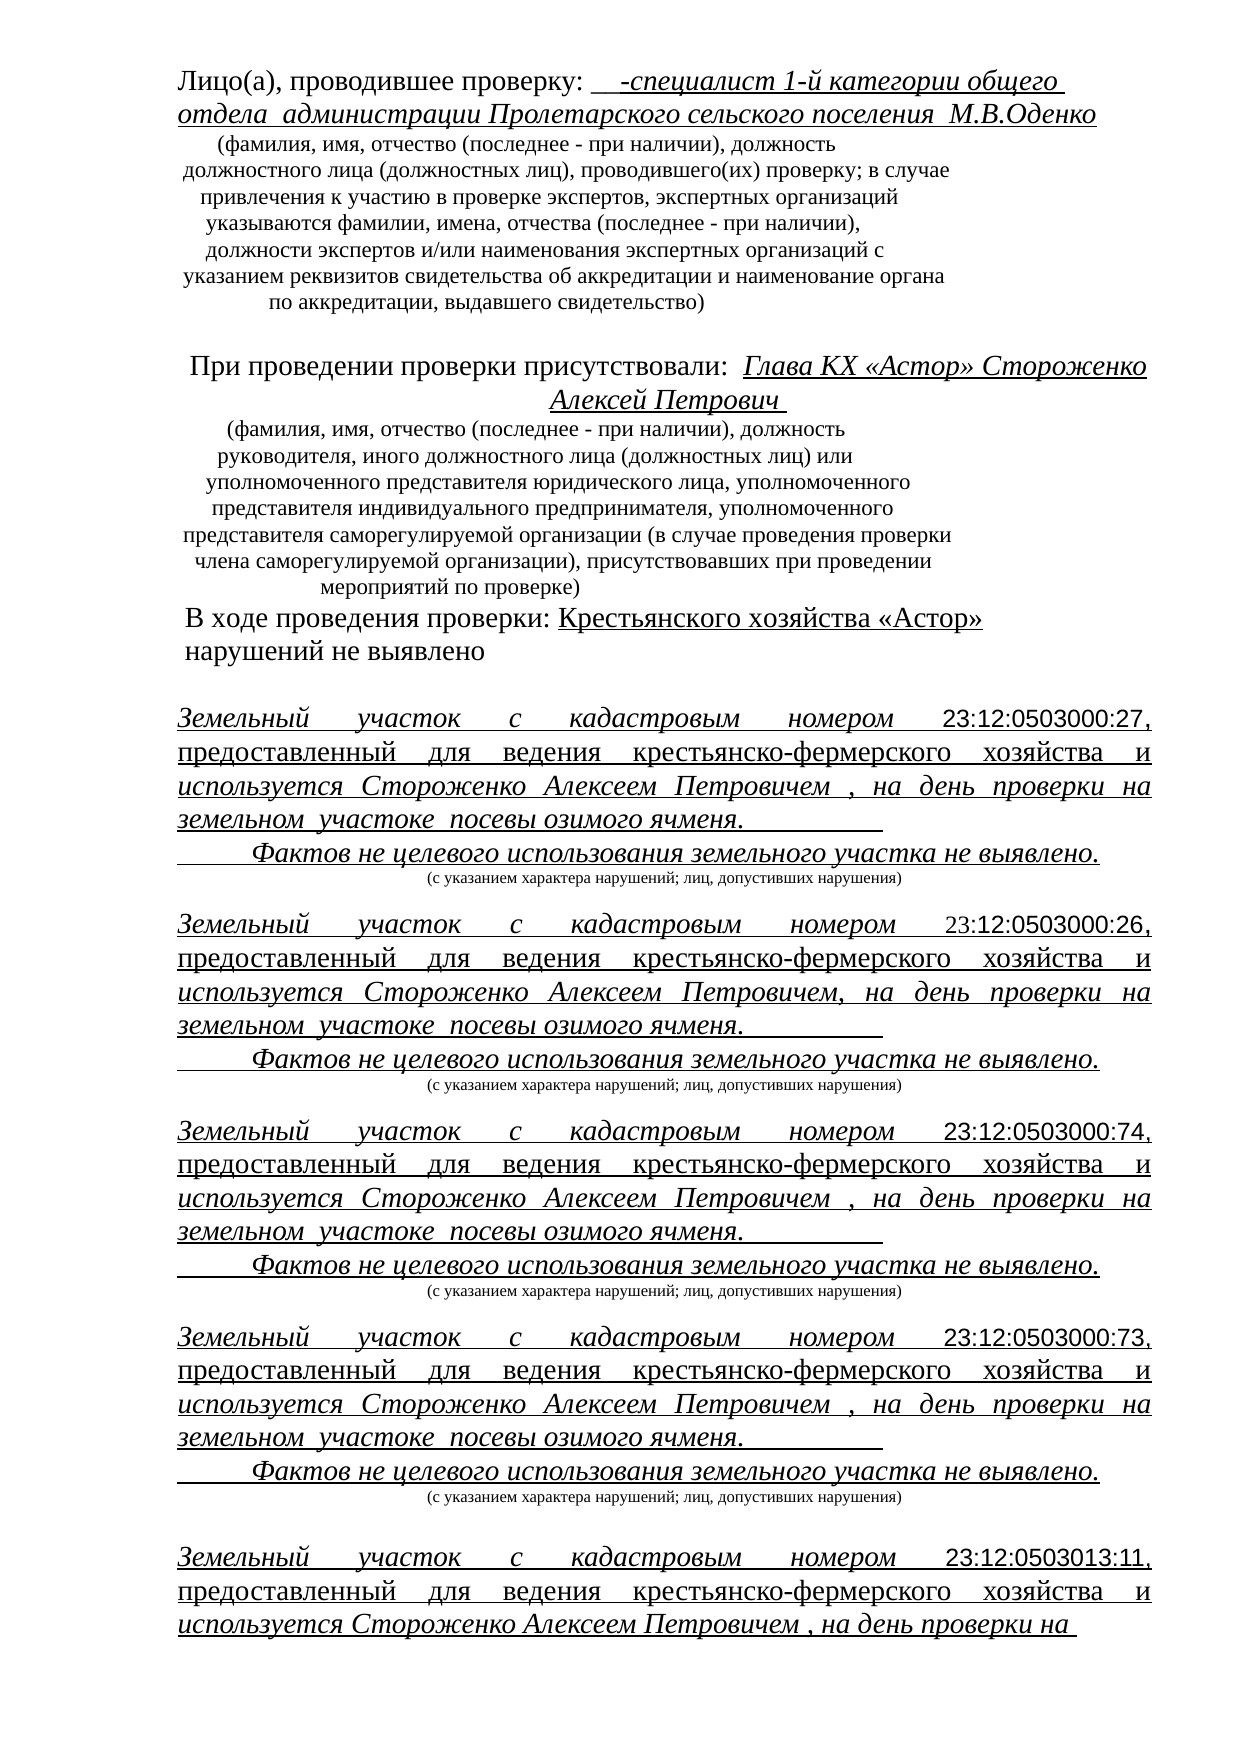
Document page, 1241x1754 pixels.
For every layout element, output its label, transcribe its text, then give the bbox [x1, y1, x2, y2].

text Фактов не целевого использования земельного участка не выявлено. [177, 1453, 1152, 1486]
text Земельный участок с кадастровым номером 23:12:0503000:74, предоставленный для ведения крестьянско-фермерского хозяйства и используется Стороженко Алексеем Петровичем , на день проверки на земельном участоке посевы озимого ячменя. [177, 1210, 1152, 1247]
text (с указанием характера нарушений; лиц, допустивших нарушения) [177, 1486, 1152, 1506]
text указываются фамилии, имена, отчества (последнее - при наличии), [177, 209, 1152, 236]
text руководителя, иного должностного лица (должностных лиц) или [177, 442, 1152, 468]
text Земельный участок с кадастровым номером 23:12:0503000:27, предоставленный для ведения крестьянско-фермерского хозяйства и используется Стороженко Алексеем Петровичем , на день проверки на земельном участоке посевы озимого ячменя. [177, 798, 1152, 835]
text Земельный участок с кадастровым номером 23:12:0503000:73, предоставленный для ведения крестьянско-фермерского хозяйства и используется Стороженко Алексеем Петровичем , на день проверки на земельном участоке посевы озимого ячменя. [177, 1416, 1152, 1453]
text (с указанием характера нарушений; лиц, допустивших нарушения) [177, 1074, 1152, 1093]
text указанием реквизитов свидетельства об аккредитации и наименование органа [177, 262, 1152, 288]
text привлечения к участию в проверке экспертов, экспертных организаций [177, 183, 1152, 209]
text Земельный участок с кадастровым номером 23:12:0503000:74, предоставленный для ведения крестьянско-фермерского хозяйства и используется Стороженко Алексеем Петровичем , на день проверки на земельном участоке посевы озимого ячменя. [177, 1143, 1152, 1209]
text Фактов не целевого использования земельного участка не выявлено. [177, 1247, 1152, 1280]
text Земельный участок с кадастровым номером 23:12:0503000:73, предоставленный для ведения крестьянско-фермерского хозяйства и используется Стороженко Алексеем Петровичем , на день проверки на земельном участоке посевы озимого ячменя. [177, 1382, 1152, 1415]
text должности экспертов и/или наименования экспертных организаций с [177, 236, 1152, 262]
text Земельный участок с кадастровым номером 23:12:0503000:26, предоставленный для ведения крестьянско-фермерского хозяйства и используется Стороженко Алексеем Петровичем, на день проверки на земельном участоке посевы озимого ячменя. [177, 1004, 1152, 1041]
text Земельный участок с кадастровым номером 23:12:0503000:73, предоставленный для ведения крестьянско-фермерского хозяйства и используется Стороженко Алексеем Петровичем , на день проверки на земельном участоке посевы озимого ячменя. [177, 1319, 1152, 1348]
text представителя индивидуального предпринимателя, уполномоченного [177, 494, 1152, 521]
text Земельный участок с кадастровым номером 23:12:0503000:27, предоставленный для ведения крестьянско-фермерского хозяйства и используется Стороженко Алексеем Петровичем , на день проверки на земельном участоке посевы озимого ячменя. [177, 700, 1152, 730]
text Земельный участок с кадастровым номером 23:12:0503000:26, предоставленный для ведения крестьянско-фермерского хозяйства и используется Стороженко Алексеем Петровичем, на день проверки на земельном участоке посевы озимого ячменя. [177, 907, 1152, 936]
text (фамилия, имя, отчество (последнее - при наличии), должность [177, 130, 1152, 157]
text представителя саморегулируемой организации (в случае проведения проверки [177, 521, 1152, 547]
text (фамилия, имя, отчество (последнее - при наличии), должность [177, 415, 1152, 442]
text (с указанием характера нарушений; лиц, допустивших нарушения) [177, 868, 1152, 887]
text нарушений не выявлено [177, 633, 1152, 667]
text мероприятий по проверке) [177, 573, 1152, 600]
text Земельный участок с кадастровым номером 23:12:0503000:27, предоставленный для ведения крестьянско-фермерского хозяйства и используется Стороженко Алексеем Петровичем , на день проверки на земельном участоке посевы озимого ячменя. [177, 731, 1152, 763]
text Земельный участок с кадастровым номером 23:12:0503000:26, предоставленный для ведения крестьянско-фермерского хозяйства и используется Стороженко Алексеем Петровичем, на день проверки на земельном участоке посевы озимого ячменя. [177, 937, 1152, 1003]
text Фактов не целевого использования земельного участка не выявлено. [177, 1041, 1152, 1074]
text Земельный участок с кадастровым номером 23:12:0503013:11, предоставленный для ведения крестьянско-фермерского хозяйства и используется Стороженко Алексеем Петровичем , на день проверки на [177, 1570, 1152, 1602]
text Земельный участок с кадастровым номером 23:12:0503013:11, предоставленный для ведения крестьянско-фермерского хозяйства и используется Стороженко Алексеем Петровичем , на день проверки на [177, 1539, 1152, 1568]
text В ходе проведения проверки: Крестьянского хозяйства «Астор» [177, 600, 1152, 633]
text уполномоченного представителя юридического лица, уполномоченного [177, 468, 1152, 494]
text Фактов не целевого использования земельного участка не выявлено. [177, 835, 1152, 868]
text Земельный участок с кадастровым номером 23:12:0503000:27, предоставленный для ведения крестьянско-фермерского хозяйства и используется Стороженко Алексеем Петровичем , на день проверки на земельном участоке посевы озимого ячменя. [177, 764, 1152, 797]
text члена саморегулируемой организации), присутствовавших при проведении [177, 547, 1152, 573]
text Земельный участок с кадастровым номером 23:12:0503000:74, предоставленный для ведения крестьянско-фермерского хозяйства и используется Стороженко Алексеем Петровичем , на день проверки на земельном участоке посевы озимого ячменя. [177, 1113, 1152, 1142]
text Земельный участок с кадастровым номером 23:12:0503000:73, предоставленный для ведения крестьянско-фермерского хозяйства и используется Стороженко Алексеем Петровичем , на день проверки на земельном участоке посевы озимого ячменя. [177, 1349, 1152, 1381]
text Лицо(а), проводившее проверку: __-специалист 1-й категории общего отдела администрации Пролетарского сельского поселения М.В.Оденко [177, 63, 1152, 130]
text должностного лица (должностных лиц), проводившего(их) проверку; в случае [177, 157, 1152, 183]
text Земельный участок с кадастровым номером 23:12:0503013:11, предоставленный для ведения крестьянско-фермерского хозяйства и используется Стороженко Алексеем Петровичем , на день проверки на [177, 1603, 1152, 1640]
text по аккредитации, выдавшего свидетельство) [177, 288, 1152, 315]
text (с указанием характера нарушений; лиц, допустивших нарушения) [177, 1280, 1152, 1299]
text При проведении проверки присутствовали: Глава КХ «Астор» Стороженко Алексей Петрович [177, 348, 1152, 415]
